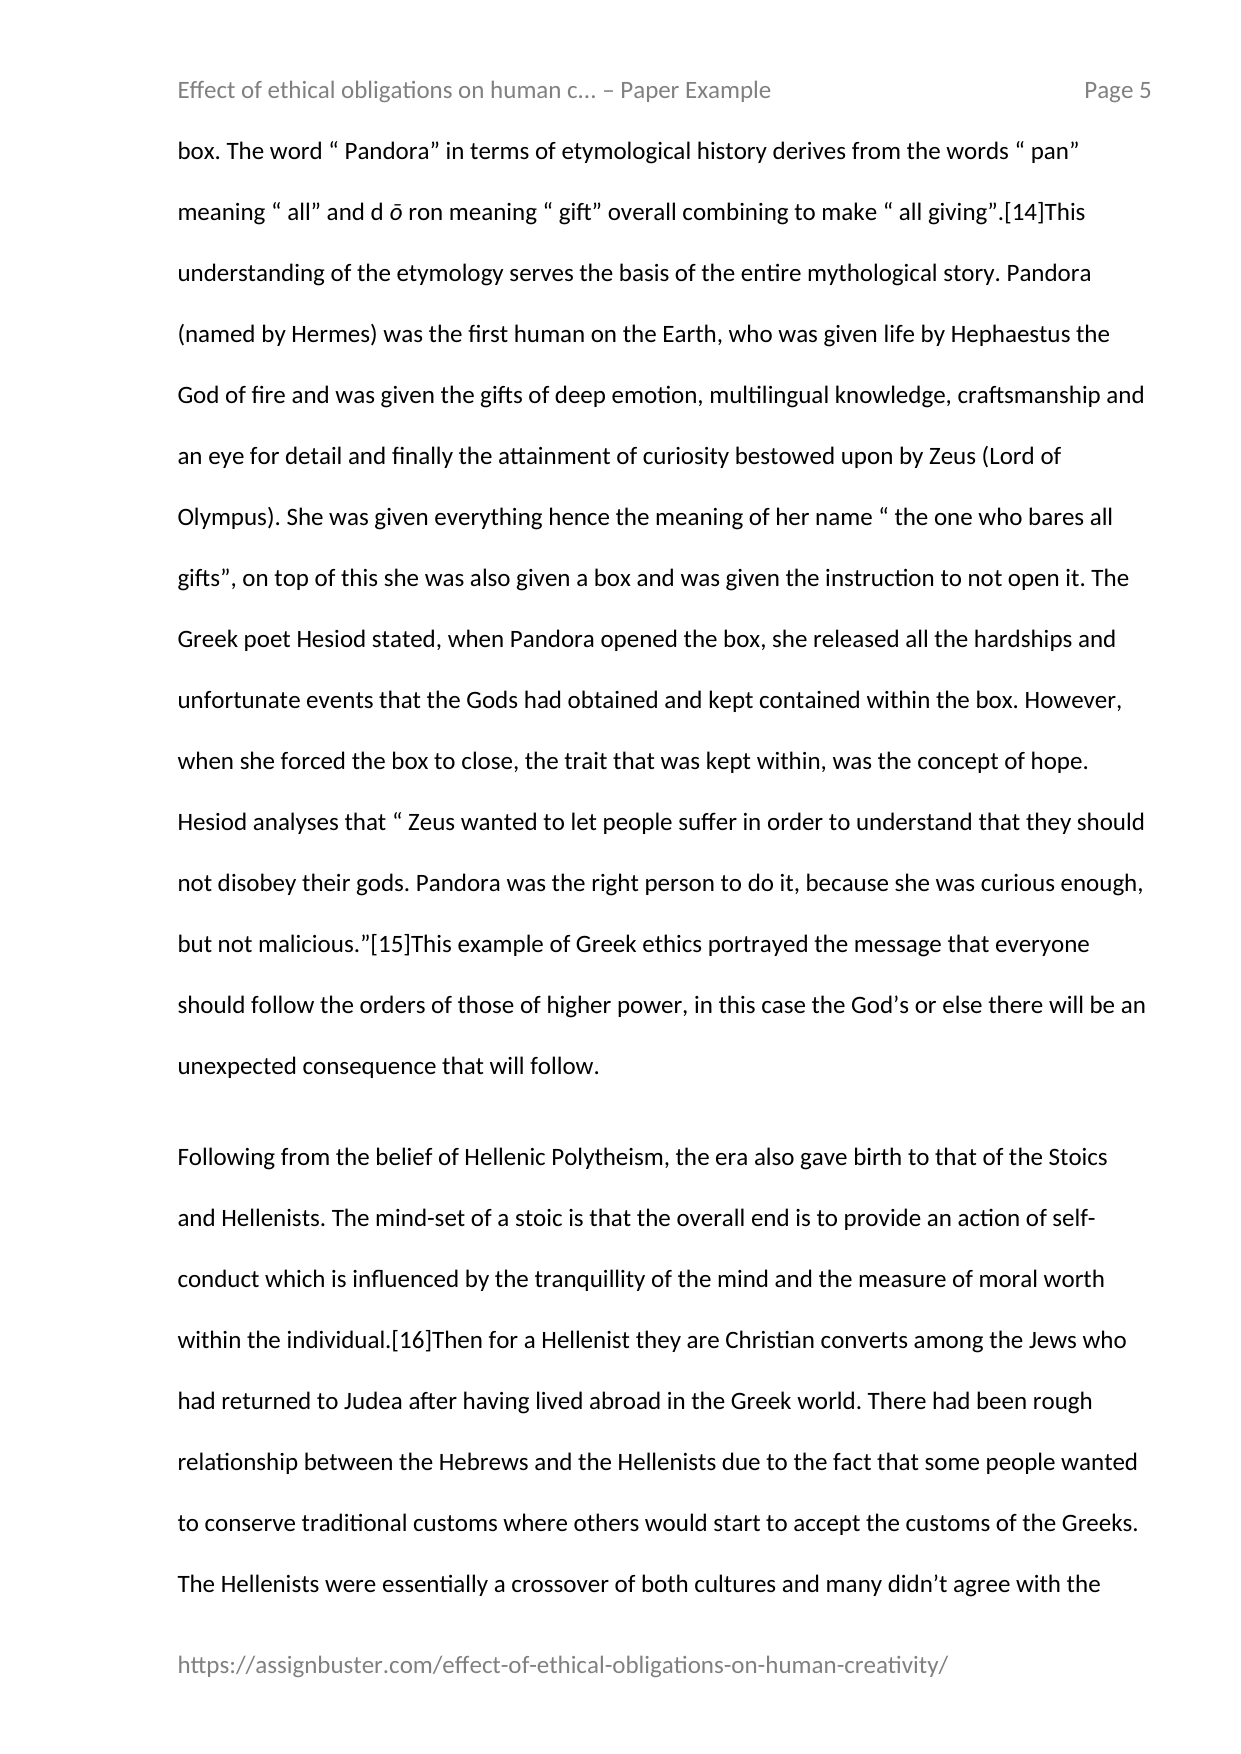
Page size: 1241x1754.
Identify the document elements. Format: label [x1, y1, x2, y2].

text [177, 135, 1152, 1081]
text [177, 1141, 1152, 1599]
